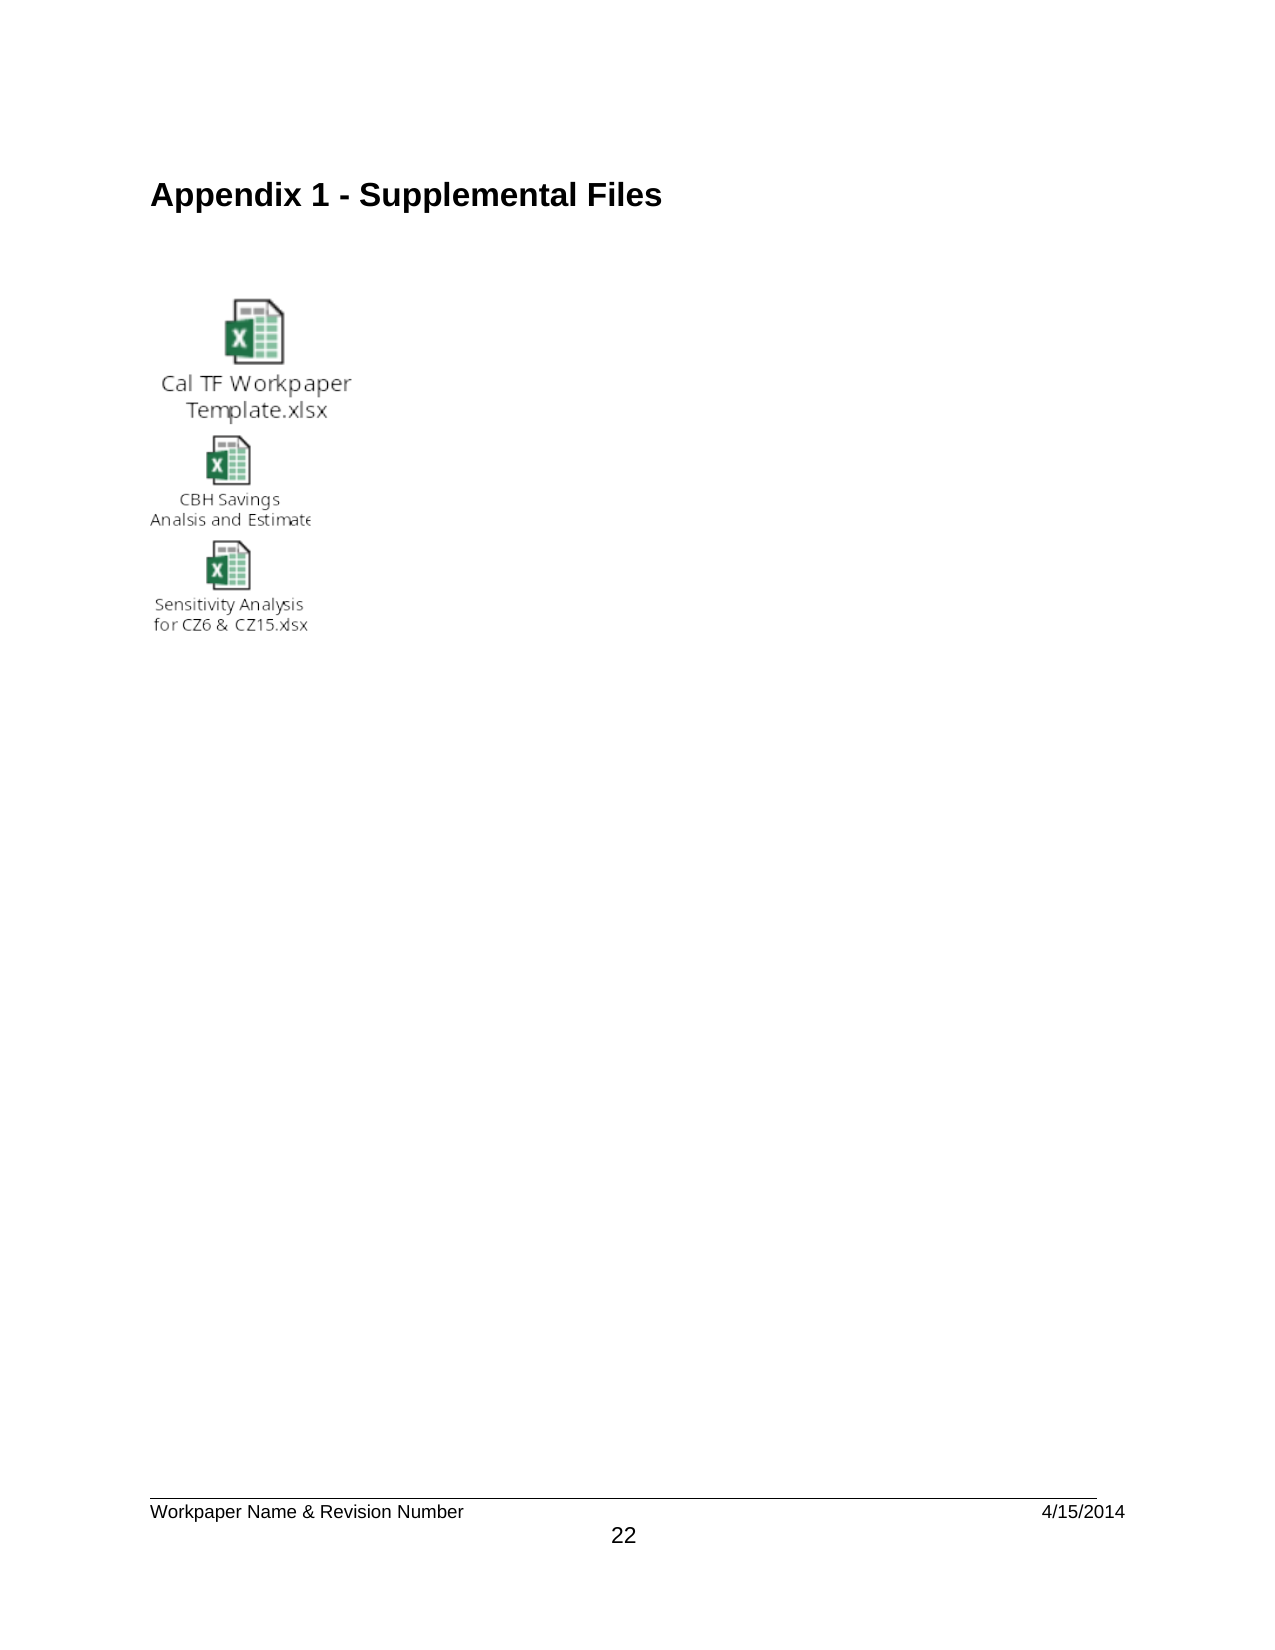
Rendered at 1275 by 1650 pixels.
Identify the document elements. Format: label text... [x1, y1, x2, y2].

subtitle Appendix 1 - Supplemental Files [150, 175, 1097, 213]
